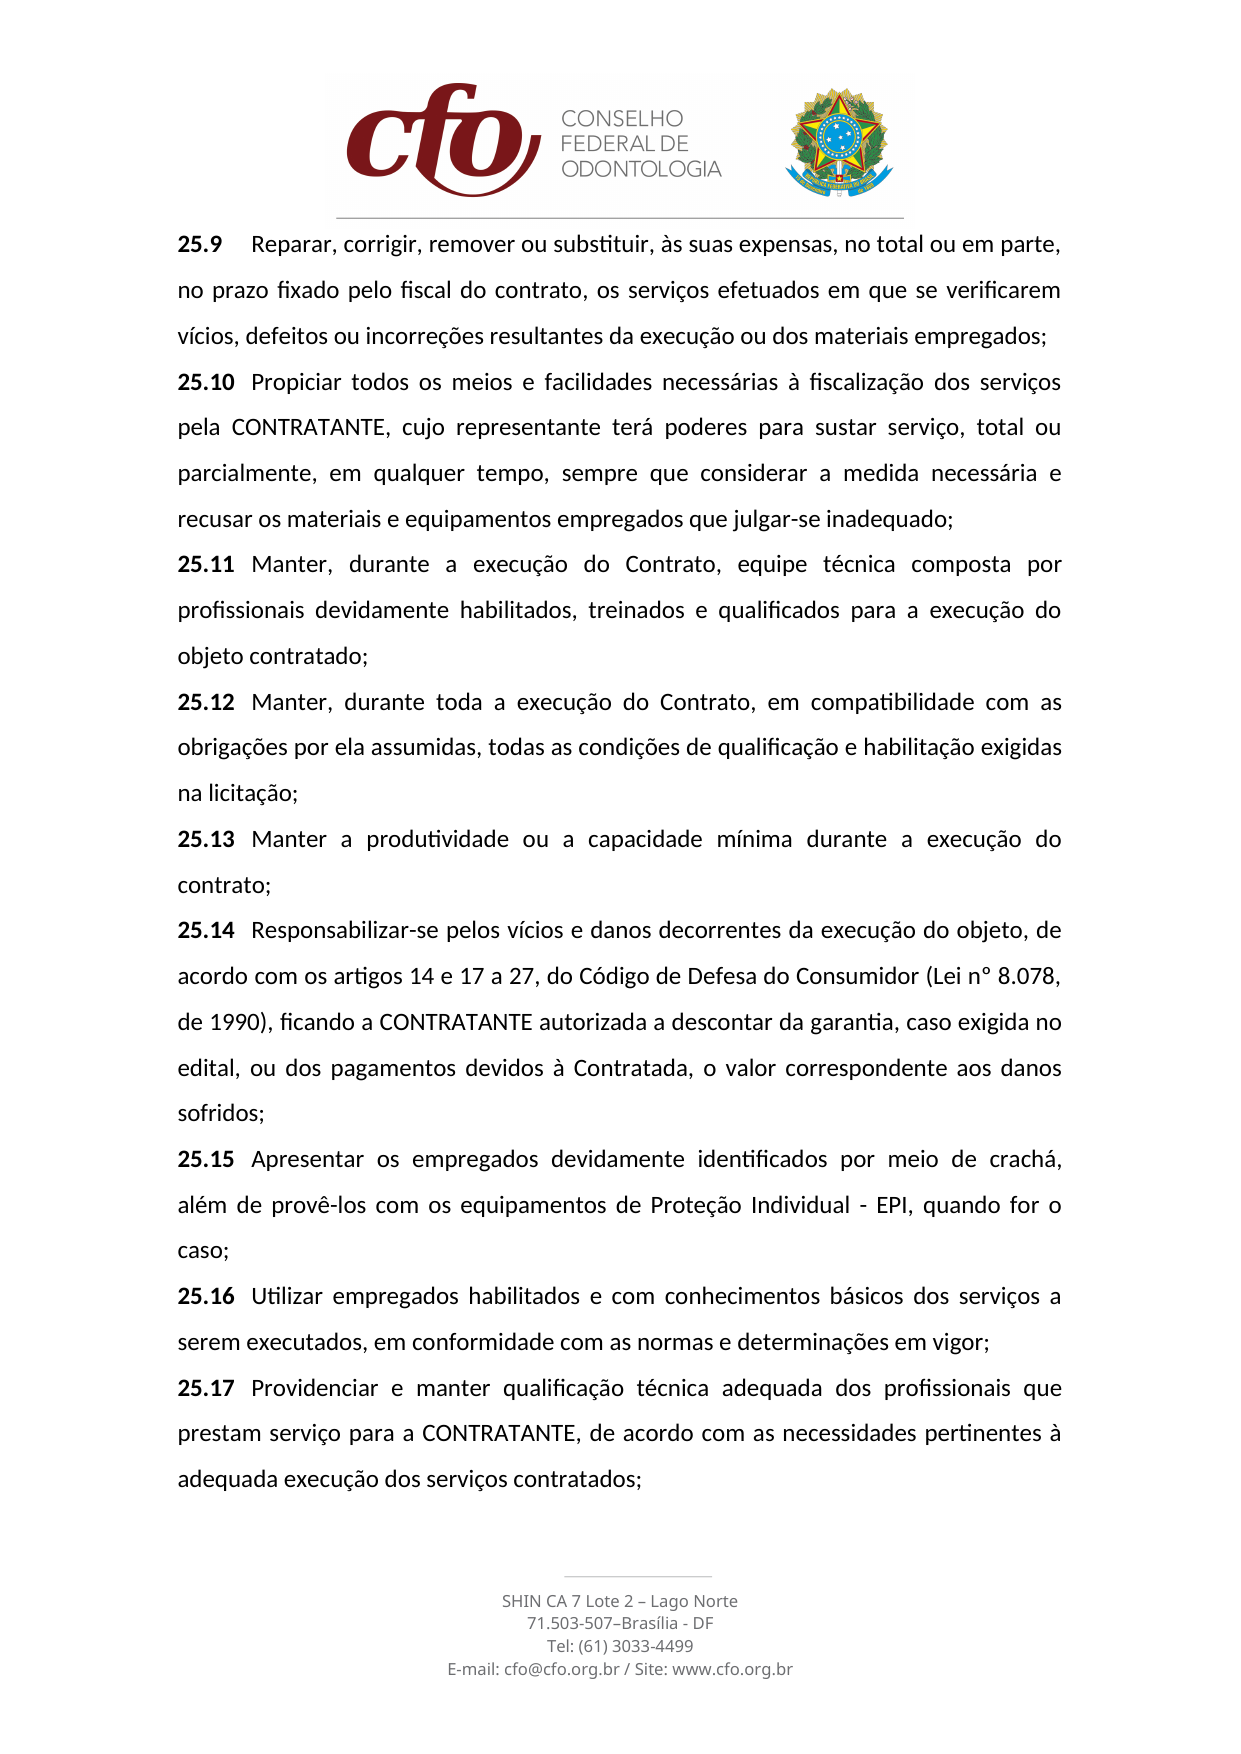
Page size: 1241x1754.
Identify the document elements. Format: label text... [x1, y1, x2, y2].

list Apresentar os empregados devidamente identificados por meio de crachá, além de provê-los com os equipamentos de Proteção Individual - EPI, quando for o caso; [177, 1143, 1063, 1265]
list Manter a produtividade ou a capacidade mínima durante a execução do contrato; [177, 823, 1063, 899]
list Propiciar todos os meios e facilidades necessárias à fiscalização dos serviços pela CONTRATANTE, cujo representante terá poderes para sustar serviço, total ou parcialmente, em qualquer tempo, sempre que considerar a medida necessária e recusar os materiais e equipamentos empregados que julgar-se inadequado; [177, 366, 1063, 533]
list Manter, durante toda a execução do Contrato, em compatibilidade com as obrigações por ela assumidas, todas as condições de qualificação e habilitação exigidas na licitação; [177, 686, 1063, 808]
list Reparar, corrigir, remover ou substituir, às suas expensas, no total ou em parte, no prazo fixado pelo fiscal do contrato, os serviços efetuados em que se verificarem vícios, defeitos ou incorreções resultantes da execução ou dos materiais empregados; [177, 228, 1063, 351]
list Responsabilizar-se pelos vícios e danos decorrentes da execução do objeto, de acordo com os artigos 14 e 17 a 27, do Código de Defesa do Consumidor (Lei nº 8.078, de 1990), ficando a CONTRATANTE autorizada a descontar da garantia, caso exigida no edital, ou dos pagamentos devidos à Contratada, o valor correspondente aos danos sofridos; [177, 914, 1063, 1128]
list Manter, durante a execução do Contrato, equipe técnica composta por profissionais devidamente habilitados, treinados e qualificados para a execução do objeto contratado; [177, 549, 1063, 671]
picture [324, 73, 916, 229]
list Utilizar empregados habilitados e com conhecimentos básicos dos serviços a serem executados, em conformidade com as normas e determinações em vigor; [177, 1280, 1063, 1357]
list Providenciar e manter qualificação técnica adequada dos profissionais que prestam serviço para a CONTRATANTE, de acordo com as necessidades pertinentes à adequada execução dos serviços contratados; [177, 1372, 1063, 1494]
